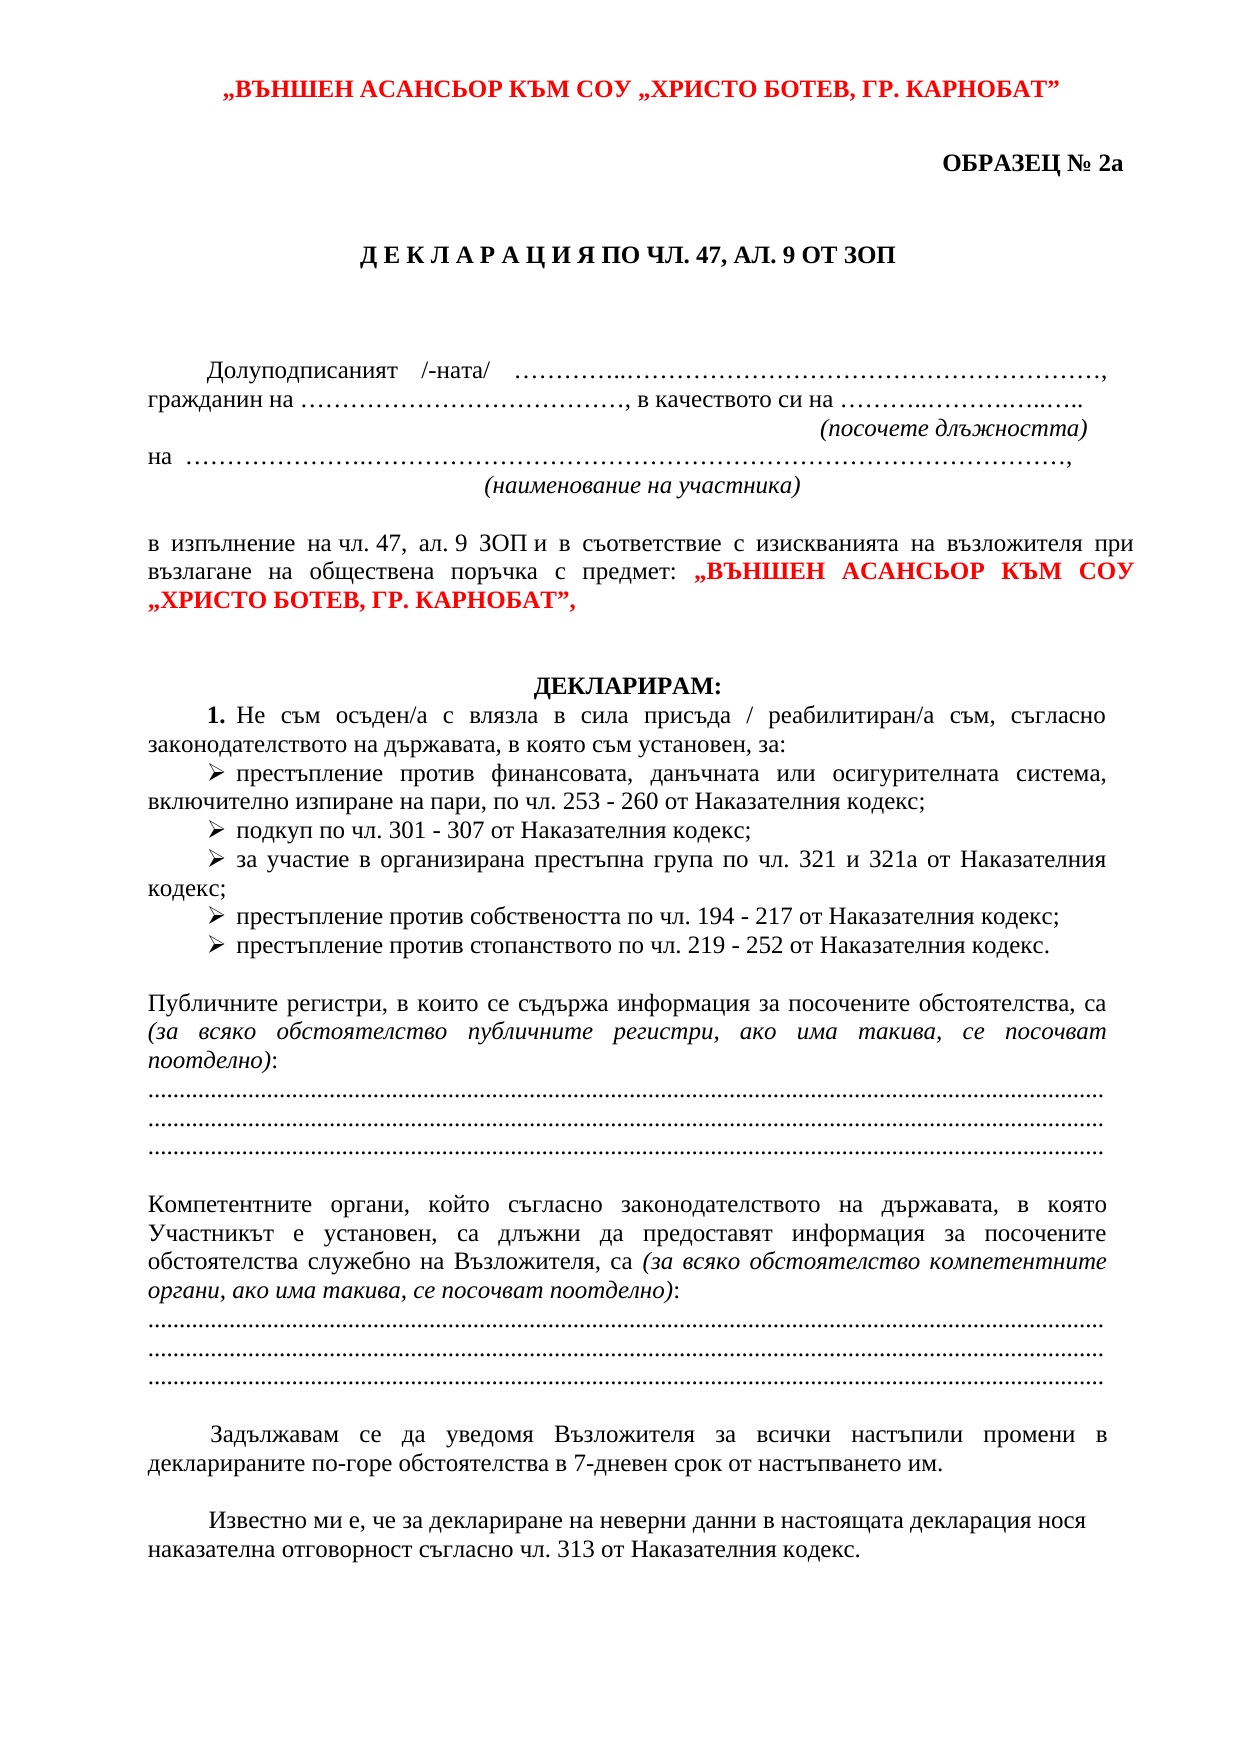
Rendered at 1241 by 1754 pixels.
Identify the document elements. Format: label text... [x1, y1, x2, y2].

text ......................................................................................................................................................... [148, 1333, 1107, 1361]
text Известно ми е, че за деклариране на неверни данни в настоящата декларация нося [148, 1505, 1107, 1534]
text Д Е К Л А Р А Ц И Я ПО ЧЛ. 47, АЛ. 9 ОТ ЗОП [148, 240, 1108, 269]
text ......................................................................................................................................................... [148, 1103, 1107, 1131]
list за участие в организирана престъпна група по чл. 321 и 321а от Наказателния кодекс; [148, 844, 1107, 901]
text наказателна отговорност съгласно чл. 313 от Наказателния кодекс. [148, 1534, 1107, 1563]
text ДЕКЛАРИРАМ: [148, 671, 1108, 700]
text ......................................................................................................................................................... [148, 1304, 1107, 1333]
list подкуп по чл. 301 - 307 от Наказателния кодекс; [148, 815, 1107, 844]
subtitle ОБРАЗЕЦ № 2а [148, 148, 1123, 176]
text ......................................................................................................................................................... [148, 1131, 1107, 1160]
text Публичните регистри, в които се съдържа информация за посочените обстоятелства, са (за всяко обстоятелство публичните регистри, ако има такива, се посочват поотделно): [148, 988, 1107, 1074]
text Долуподписаният /-ната/ …………..…………………………………………………, гражданин на …………………………………, в качеството си на ………..……….…..….. [148, 355, 1107, 413]
text (наименование на участника) [148, 470, 1107, 499]
list престъпление против финансовата, данъчната или осигурителната система, включително изпиране на пари, по чл. 253 - 260 от Наказателния кодекс; [148, 758, 1107, 815]
list престъпление против стопанството по чл. 219 - 252 от Наказателния кодекс. [148, 930, 1107, 959]
text на ………………….…………………………………………………………………………, [148, 441, 1107, 470]
list Не съм осъден/а с влязла в сила присъда / реабилитиран/а съм, съгласно законодателството на държавата, в която съм установен, за: [148, 700, 1107, 758]
list престъпление против собствеността по чл. 194 - 217 от Наказателния кодекс; [148, 901, 1107, 930]
text в изпълнение на чл. 47, ал. 9 ЗОП и в съответствие с изискванията на възложителя при възлагане на обществена поръчка с предмет: „Външен асансьор към СОУ „Христо Ботев, гр. Карнобат”, [148, 556, 1135, 614]
text ......................................................................................................................................................... [148, 1361, 1104, 1390]
text Компетентните органи, който съгласно законодателството на държавата, в която Участникът е установен, са длъжни да предоставят информация за посочените обстоятелства служебно на Възложителя, са (за всяко обстоятелство компетентните органи, ако има такива, се посочват поотделно): [148, 1189, 1107, 1304]
text ......................................................................................................................................................... [148, 1074, 1107, 1103]
text (посочете длъжността) [148, 413, 1107, 441]
text Задължавам се да уведомя Възложителя за всички настъпили промени в декларираните по-горе обстоятелства в 7-дневен срок от настъпването им. [148, 1419, 1108, 1476]
